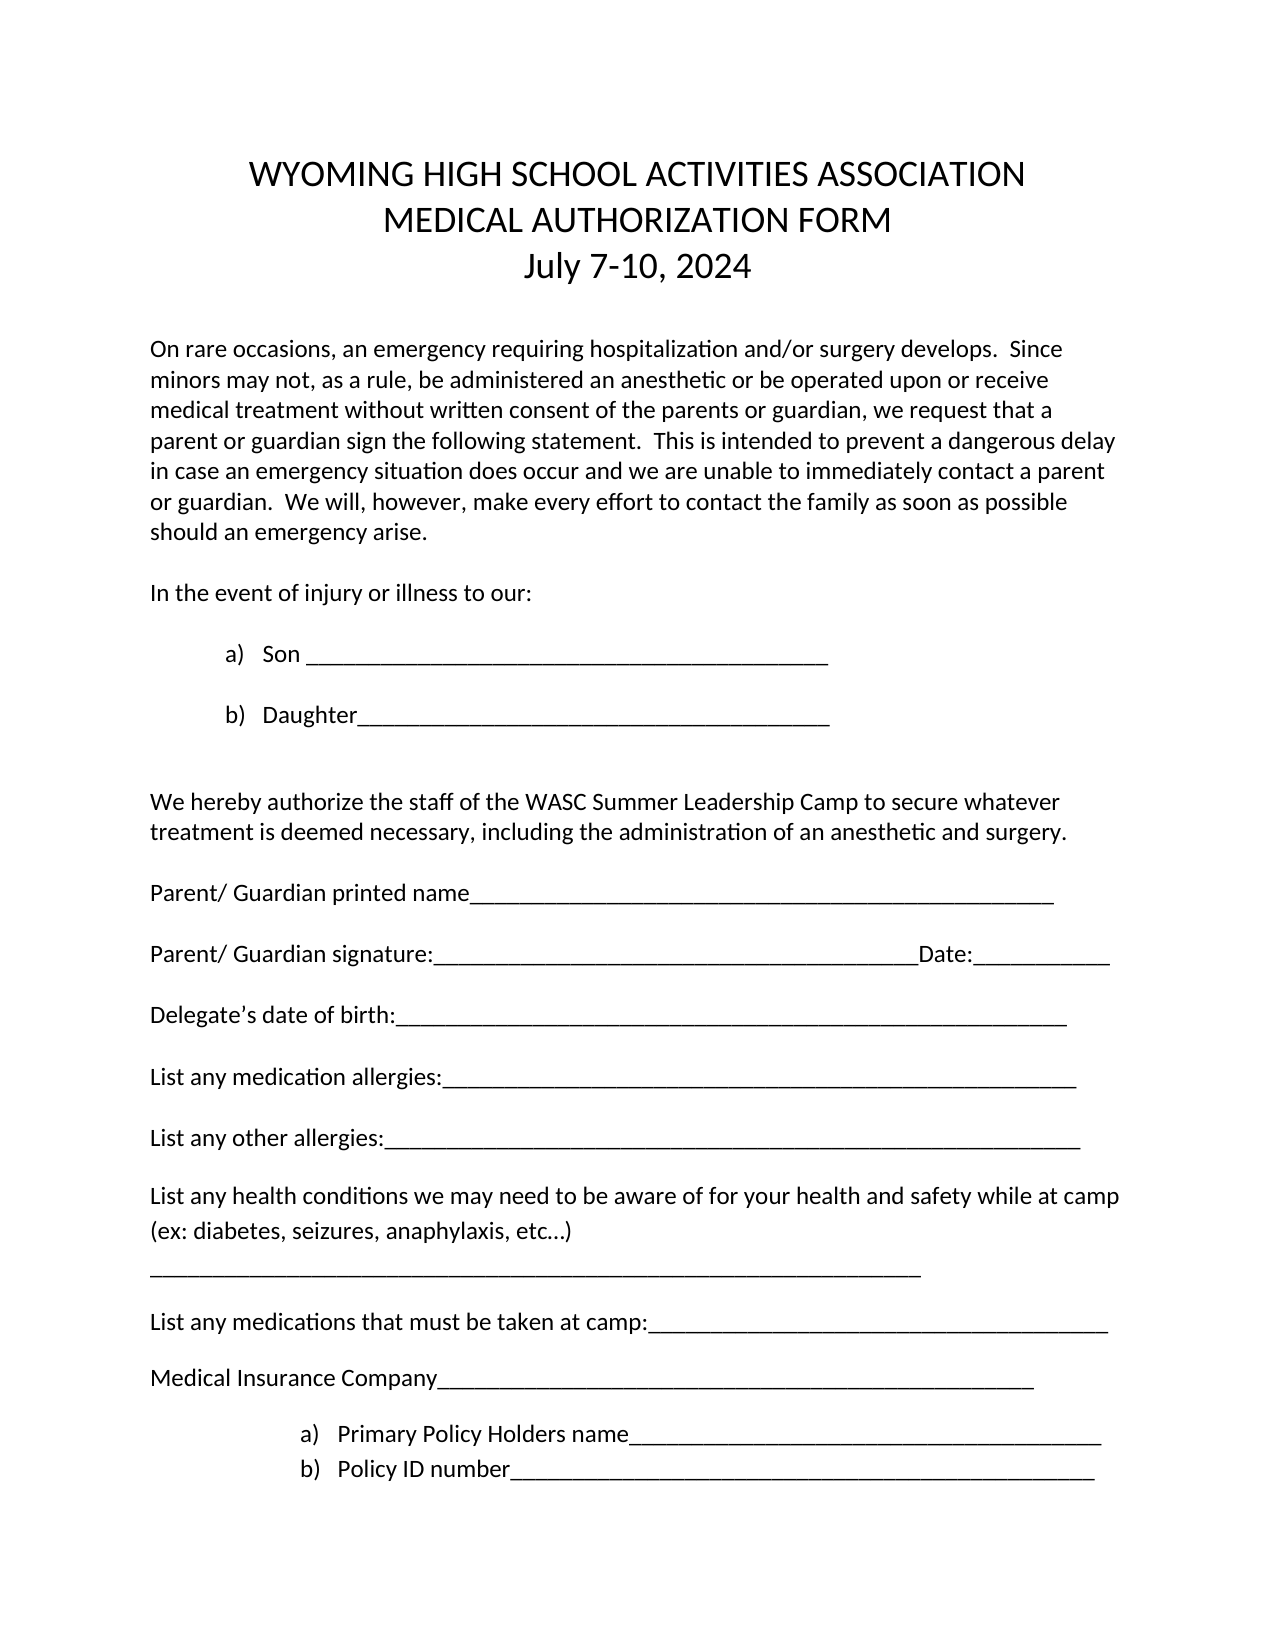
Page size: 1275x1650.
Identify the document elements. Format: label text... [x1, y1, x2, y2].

text List any medication allergies:___________________________________________________ [150, 1061, 1125, 1091]
text List any health conditions we may need to be aware of for your health and safety while at camp (ex: diabetes, seizures, anaphylaxis, etc…) ______________________________________________________________ [150, 1180, 1125, 1281]
text Parent/ Guardian printed name_______________________________________________ [150, 877, 1125, 908]
text WYOMING HIGH SCHOOL ACTIVITIES ASSOCIATION [150, 150, 1125, 196]
text MEDICAL AUTHORIZATION FORM [150, 196, 1125, 242]
list Daughter______________________________________ [225, 699, 1125, 730]
text July 7-10, 2024 [150, 242, 1125, 287]
text We hereby authorize the staff of the WASC Summer Leadership Camp to secure whatever treatment is deemed necessary, including the administration of an anesthetic and surgery. [150, 786, 1125, 847]
text List any medications that must be taken at camp:_____________________________________ [150, 1306, 1125, 1337]
list Primary Policy Holders name______________________________________ [300, 1418, 1125, 1448]
list Policy ID number_______________________________________________ [300, 1453, 1125, 1483]
text On rare occasions, an emergency requiring hospitalization and/or surgery develops. Since minors may not, as a rule, be administered an anesthetic or be operated upon or receive medical treatment without written consent of the parents or guardian, we request that a parent or guardian sign the following statement. This is intended to prevent a dangerous delay in case an emergency situation does occur and we are unable to immediately contact a parent or guardian. We will, however, make every effort to contact the family as soon as possible should an emergency arise. [150, 333, 1125, 547]
text Medical Insurance Company________________________________________________ [150, 1362, 1125, 1392]
text In the event of injury or illness to our: [150, 577, 1125, 608]
text Delegate’s date of birth:______________________________________________________ [150, 999, 1125, 1030]
text Parent/ Guardian signature:_______________________________________Date:___________ [150, 938, 1125, 969]
list Son __________________________________________ [225, 638, 1125, 669]
text List any other allergies:________________________________________________________ [150, 1122, 1125, 1152]
